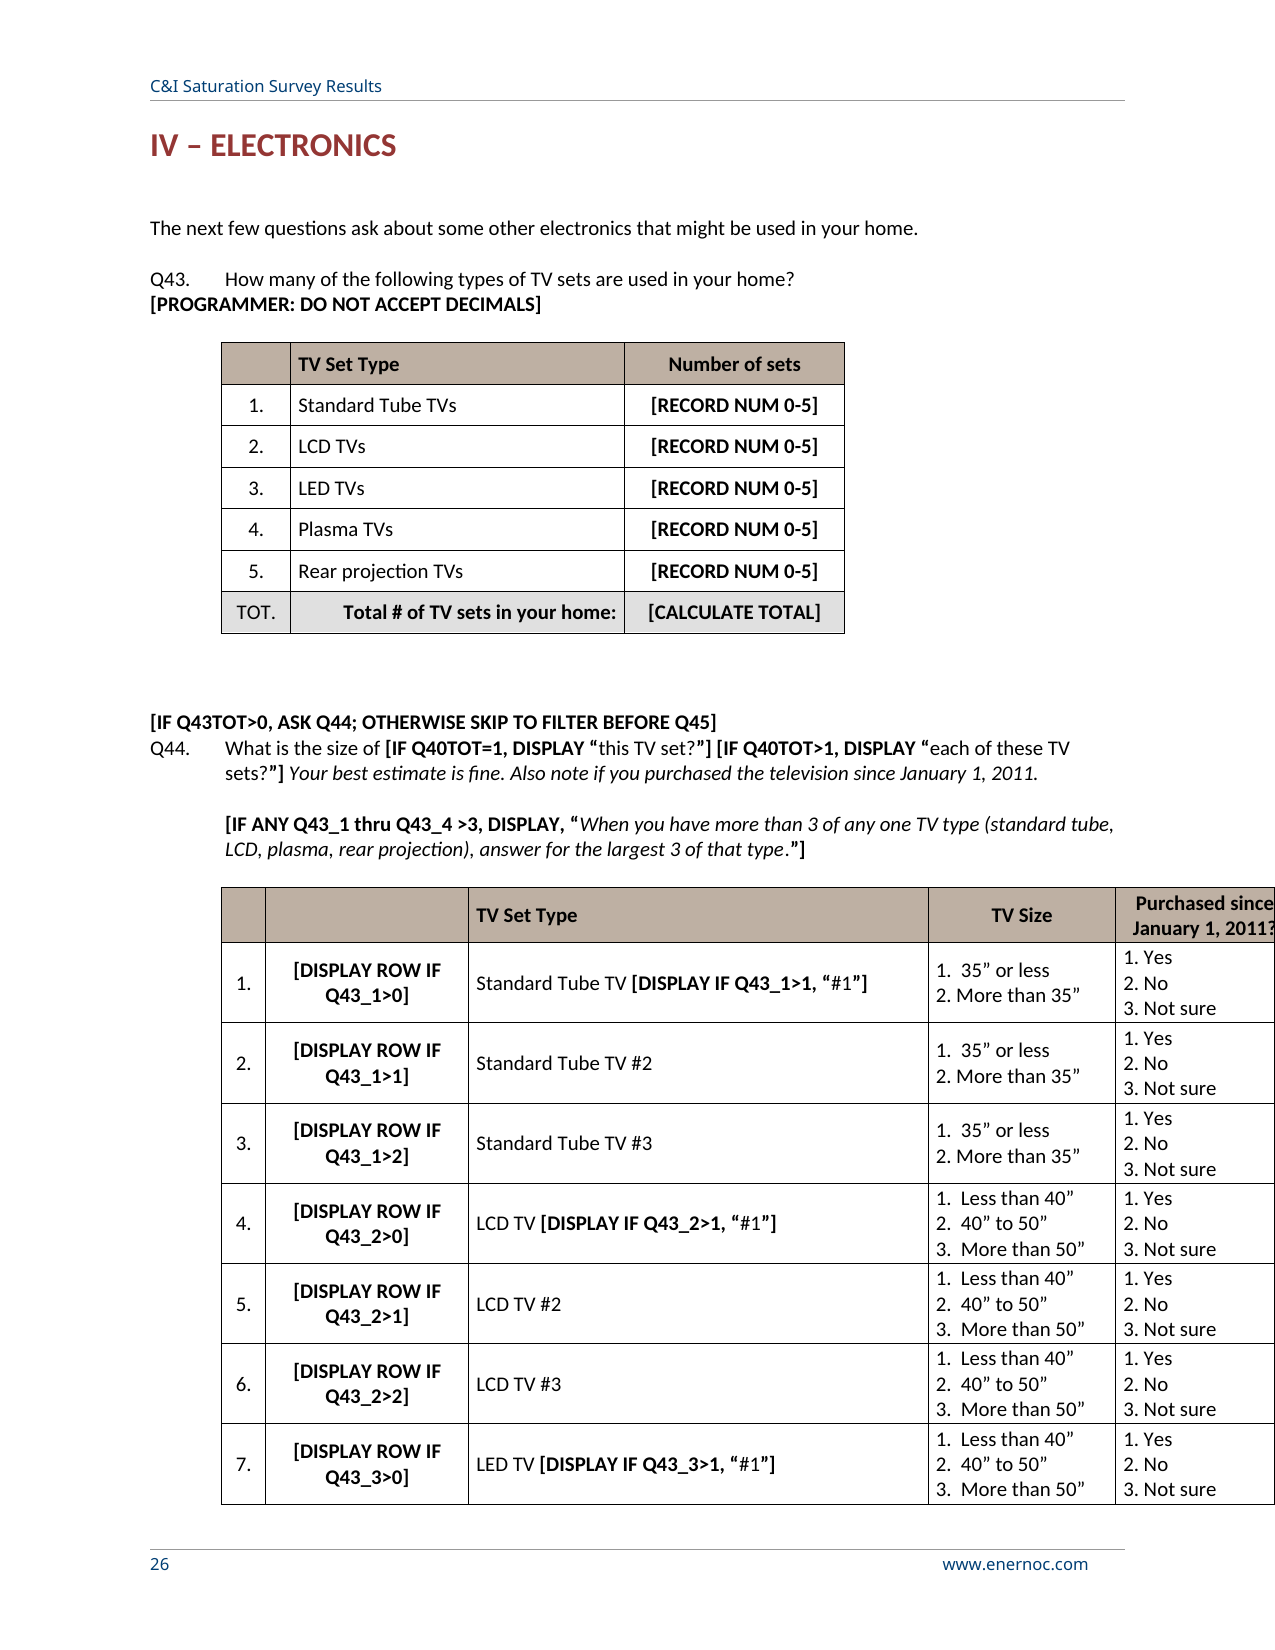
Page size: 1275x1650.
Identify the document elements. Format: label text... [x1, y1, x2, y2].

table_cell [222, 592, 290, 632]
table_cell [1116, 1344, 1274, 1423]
text IV – ELECTRONICS [150, 123, 1125, 164]
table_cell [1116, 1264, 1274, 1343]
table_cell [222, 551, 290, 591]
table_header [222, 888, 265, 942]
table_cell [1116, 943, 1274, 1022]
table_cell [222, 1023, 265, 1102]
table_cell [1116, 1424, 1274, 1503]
text Q43. How many of the following types of TV sets are used in your home? [150, 266, 1125, 291]
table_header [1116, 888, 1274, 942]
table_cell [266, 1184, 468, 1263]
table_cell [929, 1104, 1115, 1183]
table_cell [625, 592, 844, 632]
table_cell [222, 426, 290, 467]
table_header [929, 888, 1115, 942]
text [PROGRAMMER: DO NOT ACCEPT DECIMALS] [150, 291, 1125, 317]
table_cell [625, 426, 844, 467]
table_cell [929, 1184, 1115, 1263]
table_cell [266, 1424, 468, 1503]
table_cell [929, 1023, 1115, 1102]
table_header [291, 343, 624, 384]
text [IF Q43TOT>0, ASK Q44; OTHERWISE SKIP TO FILTER BEFORE Q45] [150, 709, 1125, 735]
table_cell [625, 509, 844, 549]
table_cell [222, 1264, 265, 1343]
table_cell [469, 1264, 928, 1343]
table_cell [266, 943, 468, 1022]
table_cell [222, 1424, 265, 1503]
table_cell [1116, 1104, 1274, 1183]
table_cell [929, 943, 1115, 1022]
text Q44. What is the size of [IF Q40TOT=1, DISPLAY “this TV set?”] [IF Q40TOT>1, DISPLAY “each of these TV sets?”] Your best estimate is fine. Also note if you purchased the television since January 1, 2011. [150, 735, 1125, 786]
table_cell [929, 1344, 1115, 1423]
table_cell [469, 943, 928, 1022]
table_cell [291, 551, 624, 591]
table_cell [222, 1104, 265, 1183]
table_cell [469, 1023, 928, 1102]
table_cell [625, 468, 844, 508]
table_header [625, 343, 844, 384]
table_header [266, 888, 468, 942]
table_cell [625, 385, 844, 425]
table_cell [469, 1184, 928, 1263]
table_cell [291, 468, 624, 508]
text The next few questions ask about some other electronics that might be used in your home. [150, 215, 1125, 241]
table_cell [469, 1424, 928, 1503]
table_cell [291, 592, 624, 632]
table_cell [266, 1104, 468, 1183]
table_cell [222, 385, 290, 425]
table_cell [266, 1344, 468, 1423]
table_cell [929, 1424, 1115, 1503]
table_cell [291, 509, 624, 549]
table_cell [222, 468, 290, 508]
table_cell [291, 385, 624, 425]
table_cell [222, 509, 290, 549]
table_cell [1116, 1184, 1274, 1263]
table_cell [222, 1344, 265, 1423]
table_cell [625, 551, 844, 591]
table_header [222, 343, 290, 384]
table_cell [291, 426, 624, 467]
text [IF ANY Q43_1 thru Q43_4 >3, DISPLAY, “When you have more than 3 of any one TV type (standard tube, LCD, plasma, rear projection), answer for the largest 3 of that type.”] [225, 811, 1125, 862]
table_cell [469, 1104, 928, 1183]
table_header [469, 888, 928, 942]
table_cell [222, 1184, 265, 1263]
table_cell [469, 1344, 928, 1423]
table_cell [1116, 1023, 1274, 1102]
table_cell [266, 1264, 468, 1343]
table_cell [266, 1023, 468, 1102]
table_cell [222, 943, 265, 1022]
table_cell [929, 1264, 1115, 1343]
